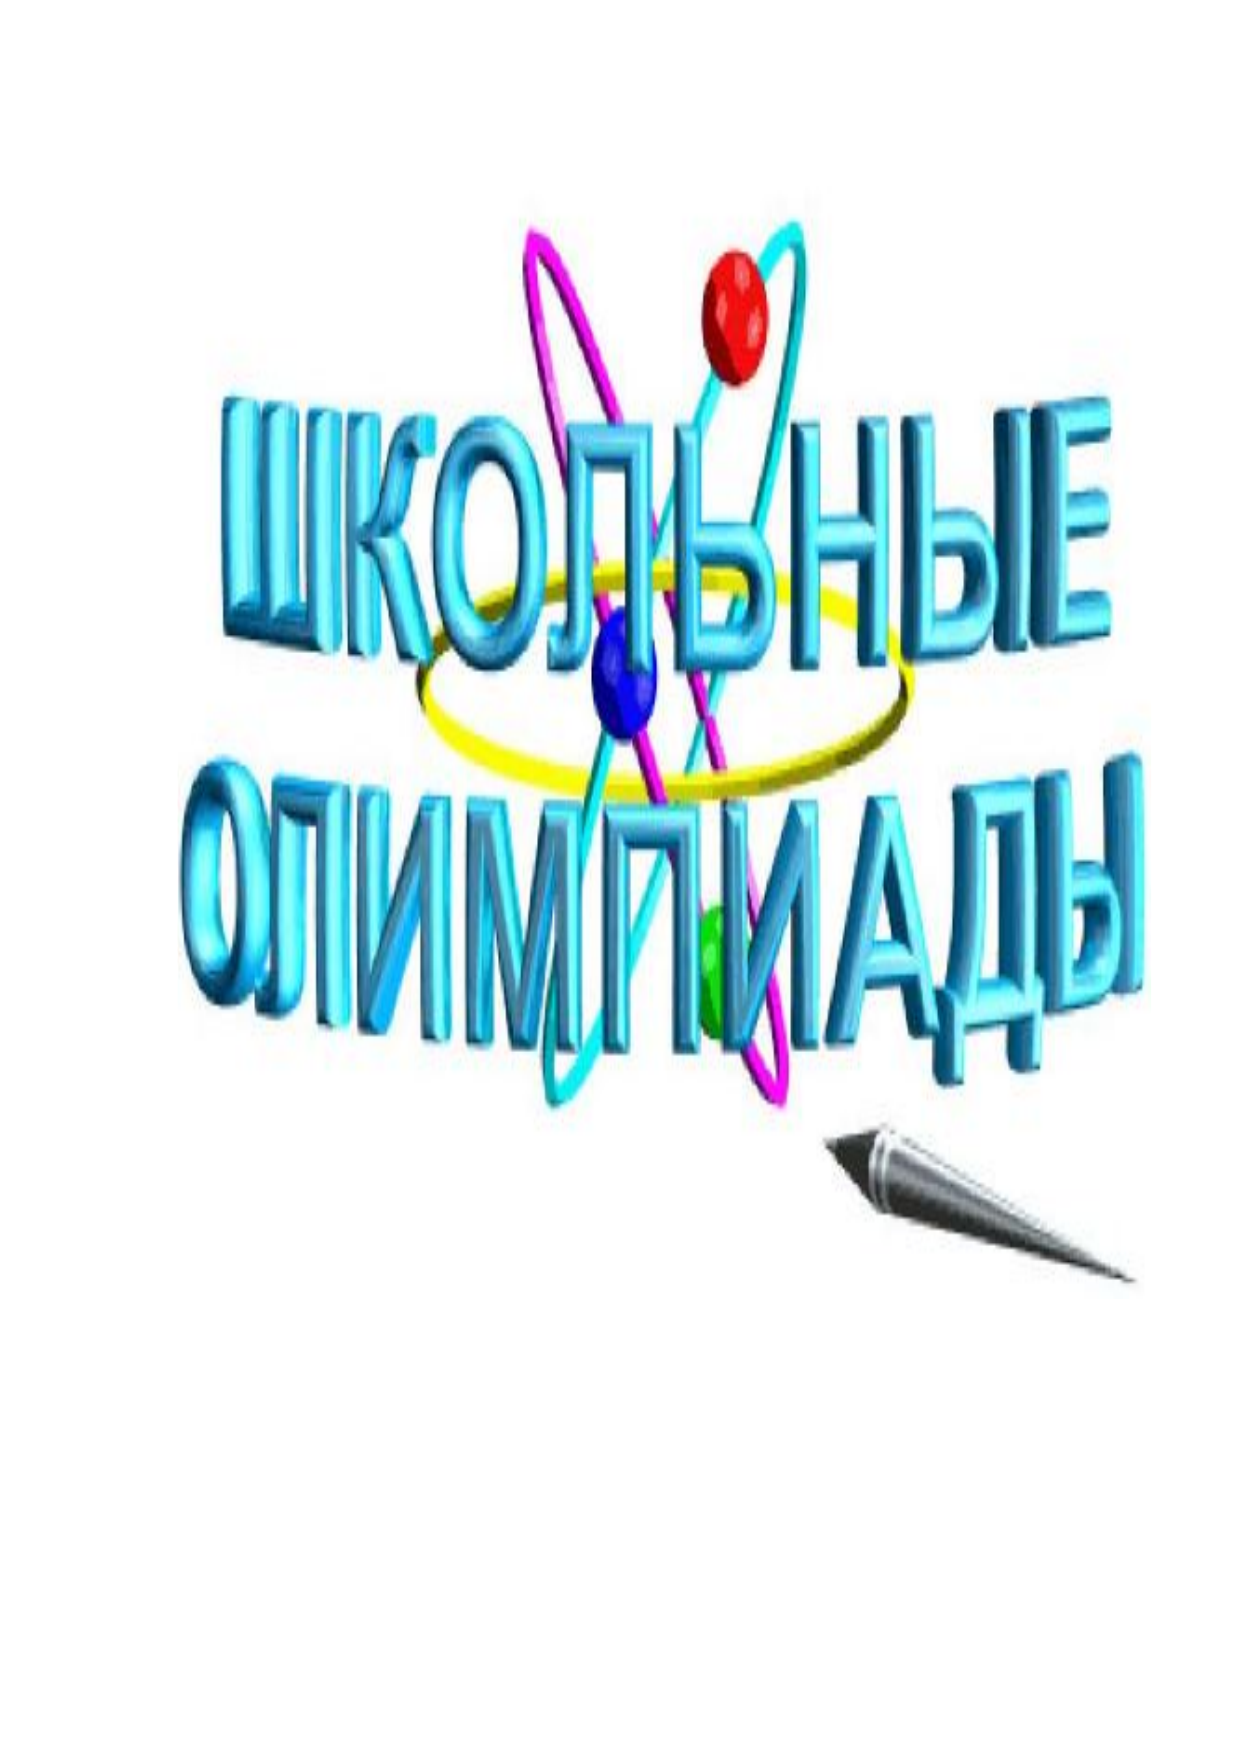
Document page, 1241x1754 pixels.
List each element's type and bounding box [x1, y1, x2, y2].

picture [177, 159, 1152, 1299]
